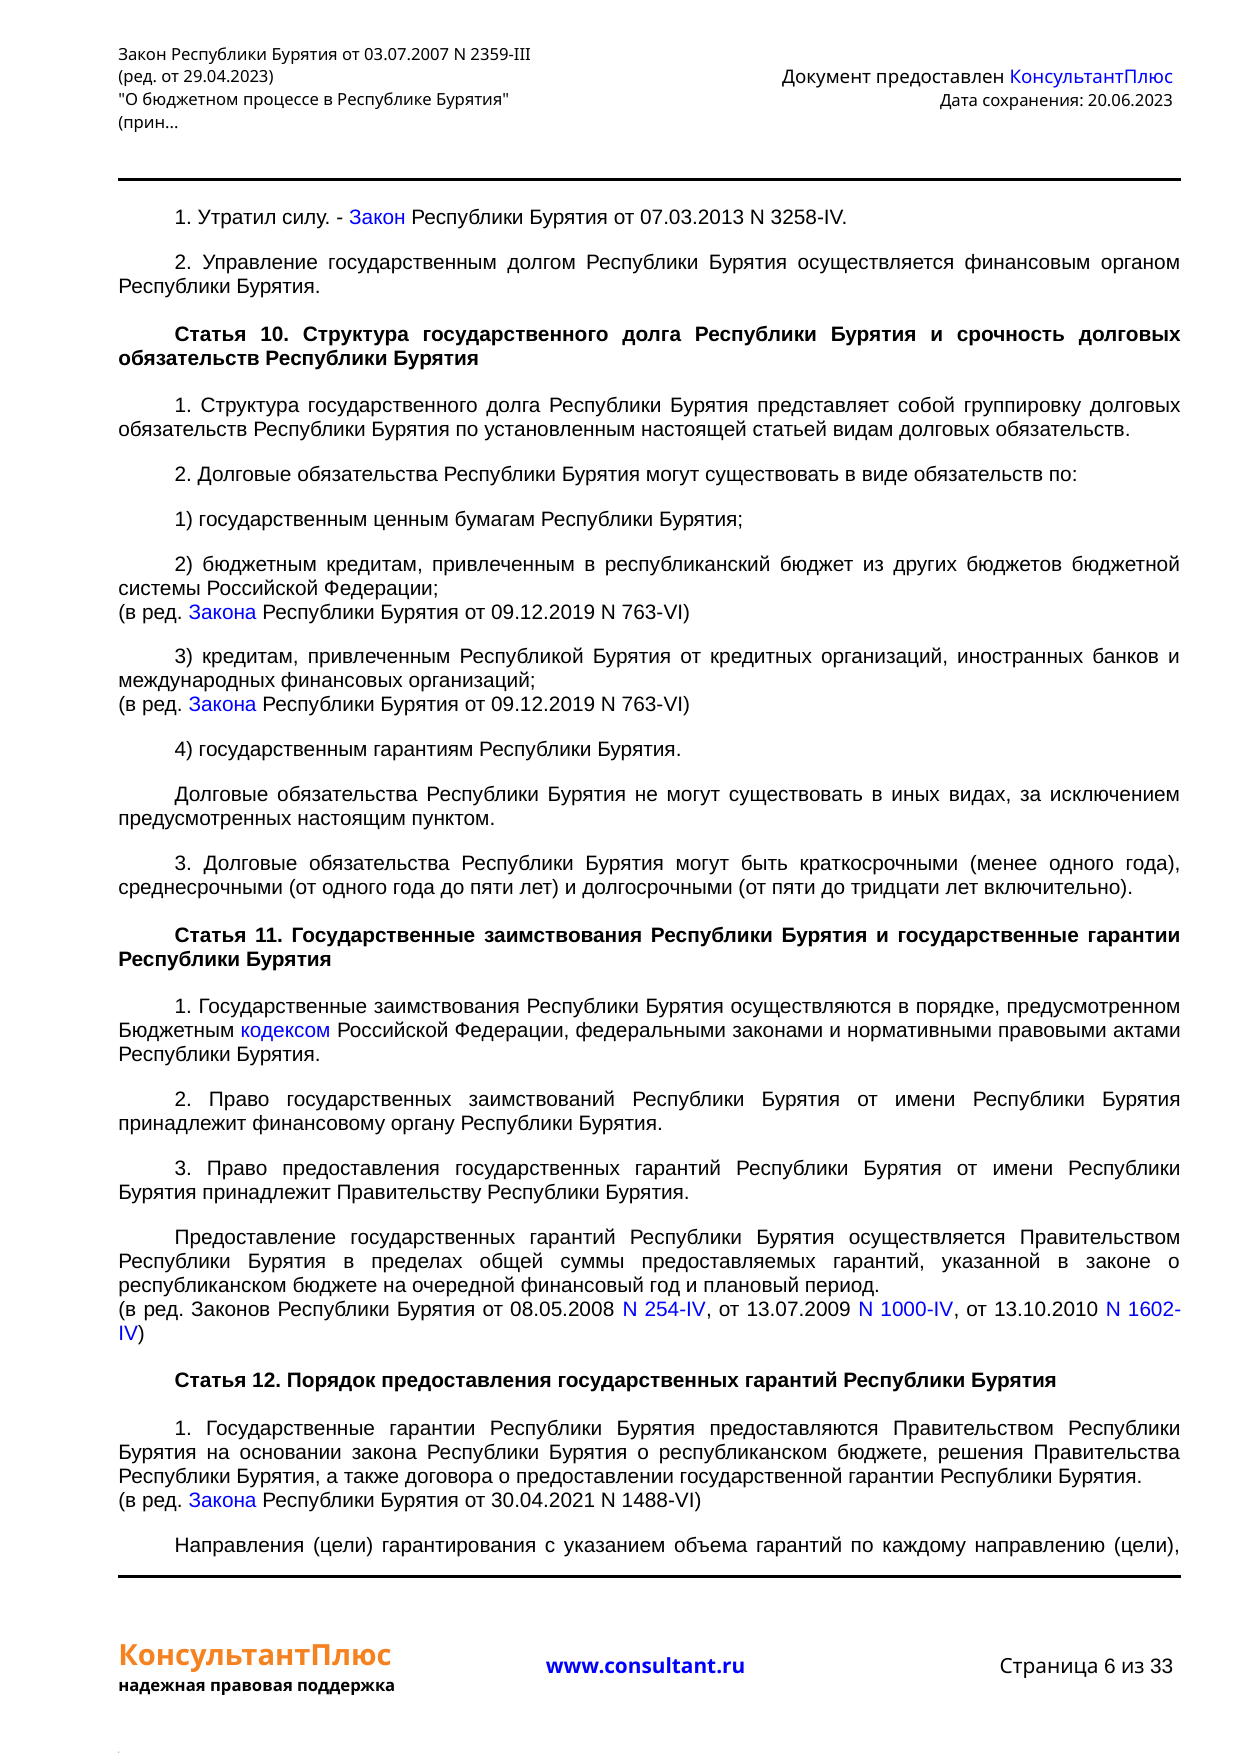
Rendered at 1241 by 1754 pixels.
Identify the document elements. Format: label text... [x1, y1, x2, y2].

text 1) государственным ценным бумагам Республики Бурятия; [118, 507, 1181, 531]
text (в ред. Закона Республики Бурятия от 30.04.2021 N 1488-VI) [118, 1488, 1181, 1512]
text 1. Утратил силу. - Закон Республики Бурятия от 07.03.2013 N 3258-IV. [118, 205, 1181, 229]
text (в ред. Закона Республики Бурятия от 09.12.2019 N 763-VI) [118, 692, 1181, 716]
text 2. Управление государственным долгом Республики Бурятия осуществляется финансовым органом Республики Бурятия. [118, 249, 1181, 297]
title Статья 12. Порядок предоставления государственных гарантий Республики Бурятия [118, 1368, 1181, 1392]
text Предоставление государственных гарантий Республики Бурятия осуществляется Правительством Республики Бурятия в пределах общей суммы предоставляемых гарантий, указанной в законе о республиканском бюджете на очередной финансовый год и плановый период. [118, 1224, 1181, 1296]
text Долговые обязательства Республики Бурятия не могут существовать в иных видах, за исключением предусмотренных настоящим пунктом. [118, 782, 1181, 830]
text 3. Долговые обязательства Республики Бурятия могут быть краткосрочными (менее одного года), среднесрочными (от одного года до пяти лет) и долгосрочными (от пяти до тридцати лет включительно). [118, 851, 1181, 898]
text 1. Государственные гарантии Республики Бурятия предоставляются Правительством Республики Бурятия на основании закона Республики Бурятия о республиканском бюджете, решения Правительства Республики Бурятия, а также договора о предоставлении государственной гарантии Республики Бурятия. [118, 1416, 1181, 1488]
text 3. Право предоставления государственных гарантий Республики Бурятия от имени Республики Бурятия принадлежит Правительству Республики Бурятия. [118, 1156, 1181, 1204]
text 2. Право государственных заимствований Республики Бурятия от имени Республики Бурятия принадлежит финансовому органу Республики Бурятия. [118, 1087, 1181, 1135]
text 1. Государственные заимствования Республики Бурятия осуществляются в порядке, предусмотренном Бюджетным кодексом Российской Федерации, федеральными законами и нормативными правовыми актами Республики Бурятия. [118, 994, 1181, 1066]
text 2. Долговые обязательства Республики Бурятия могут существовать в виде обязательств по: [118, 462, 1181, 486]
title Статья 10. Структура государственного долга Республики Бурятия и срочность долговых обязательств Республики Бурятия [118, 321, 1181, 369]
text 4) государственным гарантиям Республики Бурятия. [118, 737, 1181, 761]
text 3) кредитам, привлеченным Республикой Бурятия от кредитных организаций, иностранных банков и международных финансовых организаций; [118, 644, 1181, 692]
text (в ред. Законов Республики Бурятия от 08.05.2008 N 254-IV, от 13.07.2009 N 1000-IV, от 13.10.2010 N 1602-IV) [118, 1296, 1181, 1344]
text 2) бюджетным кредитам, привлеченным в республиканский бюджет из других бюджетов бюджетной системы Российской Федерации; [118, 552, 1181, 599]
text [118, 1533, 1181, 1557]
title Статья 11. Государственные заимствования Республики Бурятия и государственные гарантии Республики Бурятия [118, 922, 1181, 970]
text (в ред. Закона Республики Бурятия от 09.12.2019 N 763-VI) [118, 599, 1181, 623]
text 1. Структура государственного долга Республики Бурятия представляет собой группировку долговых обязательств Республики Бурятия по установленным настоящей статьей видам долговых обязательств. [118, 393, 1181, 441]
